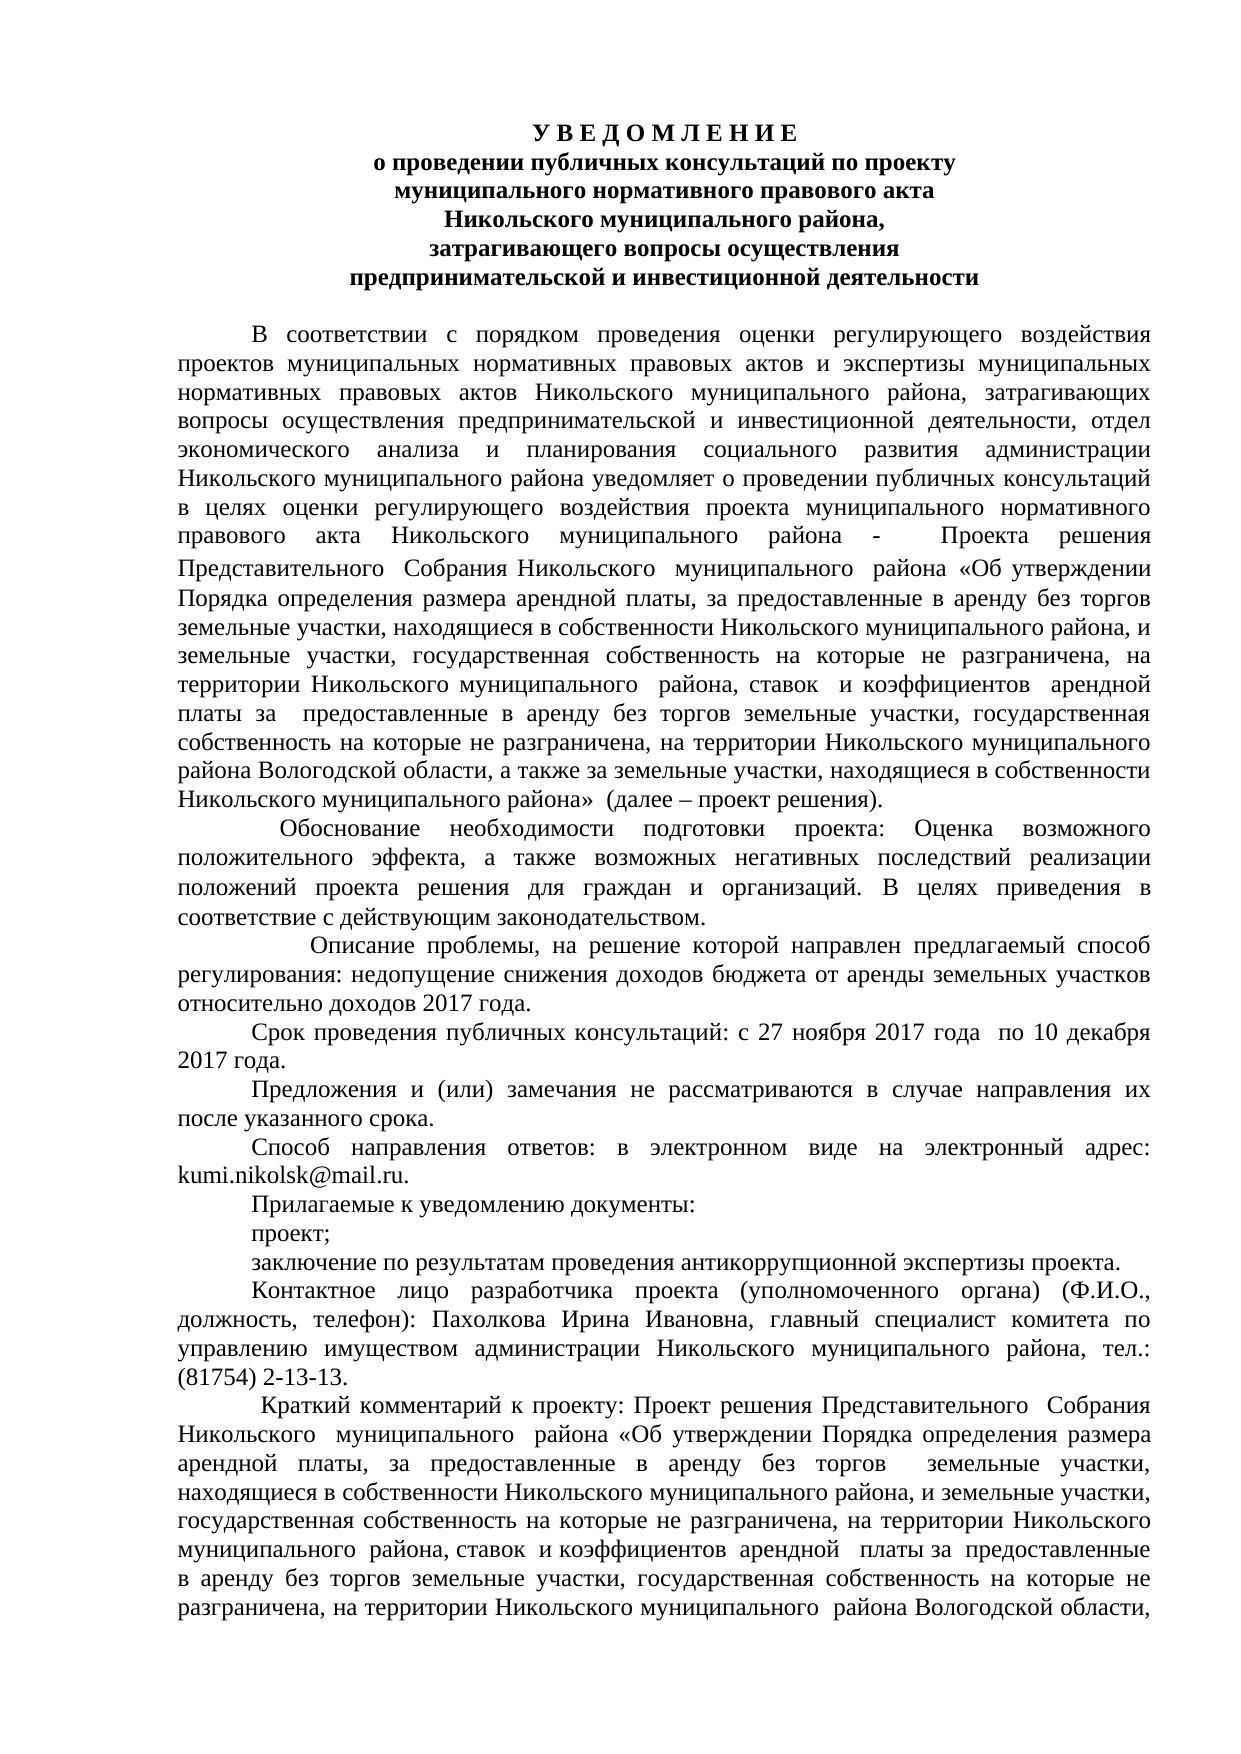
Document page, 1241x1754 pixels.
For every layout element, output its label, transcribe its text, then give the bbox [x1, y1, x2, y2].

text предпринимательской и инвестиционной деятельности [177, 262, 1152, 291]
text проект; [177, 1218, 1152, 1247]
text Прилагаемые к уведомлению документы: [177, 1189, 1152, 1218]
text муниципального нормативного правового акта [177, 176, 1152, 204]
text Срок проведения публичных консультаций: с 27 ноября 2017 года по 10 декабря 2017 года. [177, 1017, 1152, 1074]
text затрагивающего вопросы осуществления [177, 233, 1152, 262]
text Никольского муниципального района, [177, 204, 1152, 233]
title В соответствии с порядком проведения оценки регулирующего воздействия проектов муниципальных нормативных правовых актов и экспертизы муниципальных нормативных правовых актов Никольского муниципального района, затрагивающих вопросы осуществления предпринимательской и инвестиционной деятельности, отдел экономического анализа и планирования социального развития администрации Никольского муниципального района уведомляет о проведении публичных консультаций в целях оценки регулирующего воздействия проекта муниципального нормативного правового акта Никольского муниципального района - Проекта решения Представительного Собрания Никольского муниципального района «Об утверждении Порядка определения размера арендной платы, за предоставленные в аренду без торгов земельные участки, находящиеся в собственности Никольского муниципального района, и земельные участки, государственная собственность на которые не разграничена, на территории Никольского муниципального района, ставок и коэффициентов арендной платы за предоставленные в аренду без торгов земельные участки, государственная собственность на которые не разграничена, на территории Никольского муниципального района Вологодской области, а также за земельные участки, находящиеся в собственности Никольского муниципального района» (далее – проект решения). [177, 319, 1152, 813]
text Контактное лицо разработчика проекта (уполномоченного органа) (Ф.И.О., должность, телефон): Пахолкова Ирина Ивановна, главный специалист комитета по управлению имуществом администрации Никольского муниципального района, тел.: (81754) 2-13-13. [177, 1275, 1152, 1390]
text Предложения и (или) замечания не рассматриваются в случае направления их после указанного срока. [177, 1074, 1152, 1132]
text Способ направления ответов: в электронном виде на электронный адрес: kumi.nikolsk@mail.ru. [177, 1132, 1152, 1189]
text заключение по результатам проведения антикоррупционной экспертизы проекта. [177, 1247, 1152, 1275]
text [177, 1390, 1152, 1620]
text У В Е Д О М Л Е Н И Е [177, 118, 1152, 147]
text Обоснование необходимости подготовки проекта: Оценка возможного положительного эффекта, а также возможных негативных последствий реализации положений проекта решения для граждан и организаций. В целях приведения в соответствие с действующим законодательством. [177, 813, 1152, 930]
text о проведении публичных консультаций по проекту [177, 147, 1152, 176]
text Описание проблемы, на решение которой направлен предлагаемый способ регулирования: недопущение снижения доходов бюджета от аренды земельных участков относительно доходов 2017 года. [177, 930, 1152, 1017]
